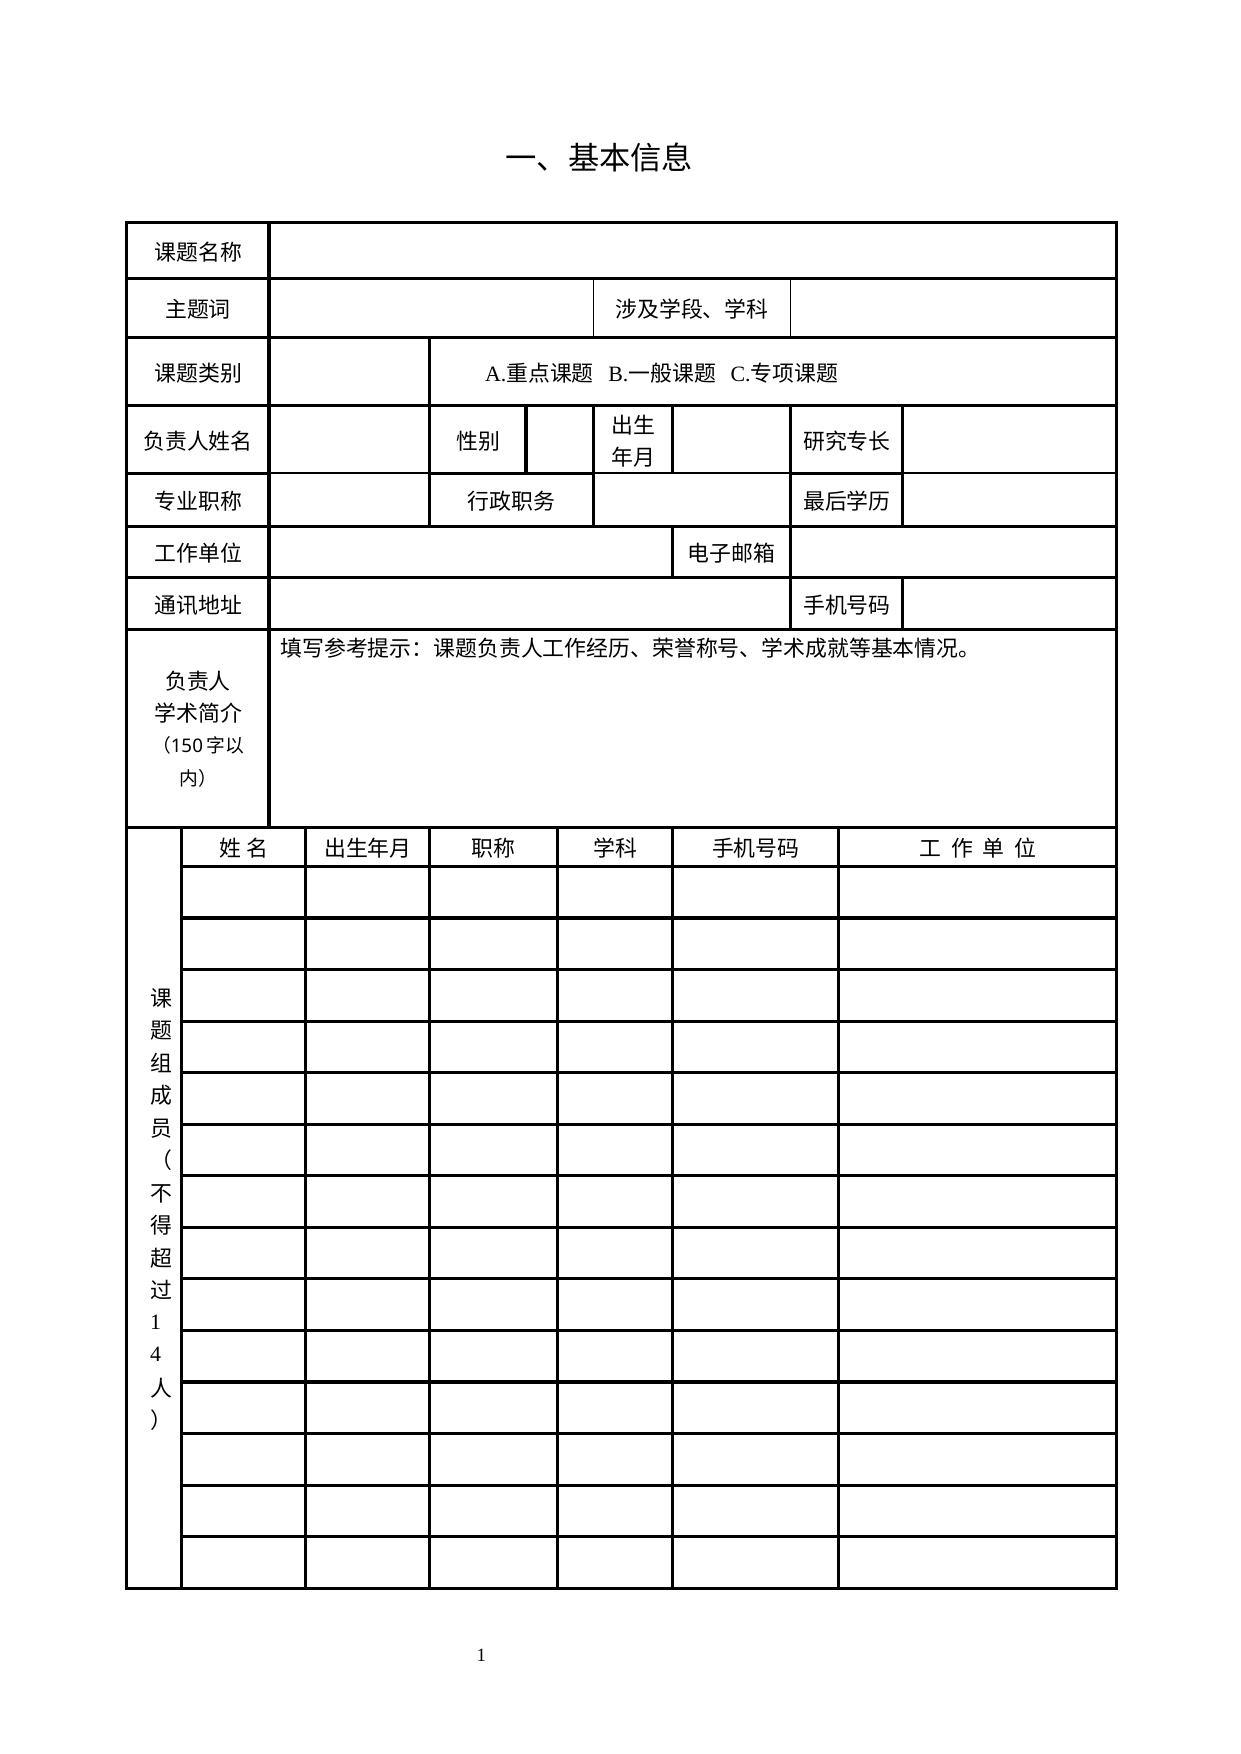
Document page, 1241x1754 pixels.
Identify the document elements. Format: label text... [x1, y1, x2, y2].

table_header 课题名称 [128, 224, 267, 277]
table_cell [559, 1435, 671, 1483]
table_cell [559, 1280, 671, 1329]
table_cell [431, 868, 556, 916]
table_cell 手机号码 [792, 579, 901, 628]
table_cell [307, 1280, 428, 1329]
table_cell [792, 528, 1115, 576]
table_cell [559, 920, 671, 968]
table_cell [183, 1332, 304, 1380]
table_cell [674, 1023, 837, 1071]
table_cell [307, 1332, 428, 1380]
table_cell [183, 1435, 304, 1483]
table_cell 课题组成员（不得超过14人） [128, 829, 180, 1587]
table_cell [595, 474, 789, 525]
table_cell 负责人姓名 [128, 407, 267, 472]
table_cell [431, 920, 556, 968]
table_cell [431, 1177, 556, 1226]
table_cell [840, 1074, 1115, 1123]
table_cell [840, 1384, 1115, 1432]
table_cell 电子邮箱 [674, 528, 789, 576]
table_cell [559, 1126, 671, 1174]
table_cell [674, 868, 837, 916]
table_cell [183, 1280, 304, 1329]
table_cell [840, 1280, 1115, 1329]
table_cell 工 作 单 位 [840, 829, 1115, 865]
table_cell [183, 868, 304, 916]
table_cell [431, 1332, 556, 1380]
table_cell [307, 1435, 428, 1483]
table_cell 职称 [431, 829, 556, 865]
table_cell [271, 579, 789, 628]
table_cell [307, 1538, 428, 1587]
table_cell [307, 1023, 428, 1071]
table_cell [840, 868, 1115, 916]
table_cell [840, 971, 1115, 1019]
table_cell [307, 1074, 428, 1123]
table_cell [528, 407, 592, 472]
table_cell [840, 920, 1115, 968]
table_cell [559, 1332, 671, 1380]
table_cell 出生年月 [307, 829, 428, 865]
table_cell 出生 年月 [595, 407, 671, 472]
table_cell [431, 1538, 556, 1587]
table_cell [840, 1332, 1115, 1380]
table_cell [431, 1023, 556, 1071]
table_cell [674, 1538, 837, 1587]
table_cell [271, 528, 671, 576]
table_cell [674, 1435, 837, 1483]
table_cell 填写参考提示：课题负责人工作经历、荣誉称号、学术成就等基本情况。 [271, 631, 1115, 826]
table_cell [840, 1435, 1115, 1483]
table_cell [183, 1487, 304, 1535]
table_cell [431, 1074, 556, 1123]
text 一、基本信息 [94, 123, 1089, 188]
table_cell [559, 971, 671, 1019]
table_cell [791, 280, 1115, 336]
table_cell [674, 971, 837, 1019]
table_cell 主题词 [128, 280, 267, 336]
table_cell 手机号码 [674, 829, 837, 865]
table_cell [674, 1487, 837, 1535]
table_cell [559, 1023, 671, 1071]
table_cell [307, 971, 428, 1019]
table_cell 涉及学段、学科 [594, 280, 790, 336]
table_cell 专业职称 [128, 475, 267, 525]
table_cell [840, 1538, 1115, 1587]
table_cell [271, 280, 593, 336]
table_cell 课题类别 [128, 339, 267, 404]
table_cell [559, 1538, 671, 1587]
table_cell [307, 1384, 428, 1432]
table_cell 工作单位 [128, 528, 267, 576]
table_cell [307, 1229, 428, 1277]
table_cell [674, 1229, 837, 1277]
table_cell [271, 474, 428, 525]
table_cell 通讯地址 [128, 579, 267, 628]
table_cell [431, 1280, 556, 1329]
table_cell [431, 1435, 556, 1483]
table_cell [307, 868, 428, 916]
table_cell 研究专长 [792, 407, 901, 472]
table_cell [559, 1177, 671, 1226]
table_cell [307, 1487, 428, 1535]
table_cell [840, 1487, 1115, 1535]
table_cell [431, 1229, 556, 1277]
table_cell [183, 1538, 304, 1587]
table_cell [674, 920, 837, 968]
table_cell [183, 1177, 304, 1226]
table_cell 性别 [431, 407, 524, 472]
table_cell [904, 579, 1115, 628]
table_cell [674, 1280, 837, 1329]
table_cell [307, 1126, 428, 1174]
table_cell [183, 1126, 304, 1174]
table_cell [307, 920, 428, 968]
table_cell 最后学历 [792, 475, 901, 525]
table_cell [559, 1384, 671, 1432]
table_cell [674, 1332, 837, 1380]
table_cell [183, 1229, 304, 1277]
table_cell [674, 1177, 837, 1226]
table_cell [904, 407, 1115, 472]
table_cell 行政职务 [431, 475, 592, 525]
table_cell [307, 1177, 428, 1226]
table_cell [840, 1177, 1115, 1226]
table_cell [183, 920, 304, 968]
table_cell [840, 1126, 1115, 1174]
table_cell 负责人 学术简介 （150字以内） [128, 631, 267, 826]
table_cell [183, 1023, 304, 1071]
table_cell [183, 1384, 304, 1432]
table_cell [183, 971, 304, 1019]
table_cell [559, 1487, 671, 1535]
table_cell 学科 [559, 829, 671, 865]
table_cell [559, 1229, 671, 1277]
table_cell 姓 名 [183, 829, 304, 865]
table_cell [840, 1023, 1115, 1071]
table_cell [904, 474, 1115, 525]
table_cell [431, 971, 556, 1019]
table_cell [431, 1126, 556, 1174]
table_cell [183, 1074, 304, 1123]
table_cell [271, 407, 428, 472]
table_cell [431, 1384, 556, 1432]
table_cell [559, 868, 671, 916]
table_cell [840, 1229, 1115, 1277]
table_cell [559, 1074, 671, 1123]
table_header [271, 224, 1115, 277]
table_cell [674, 1126, 837, 1174]
table_cell [674, 1384, 837, 1432]
table_cell [431, 1487, 556, 1535]
table_cell [271, 339, 428, 404]
table_cell A.重点课题 B.一般课题 C.专项课题 [431, 339, 1115, 404]
table_cell [674, 1074, 837, 1123]
table_cell [674, 407, 789, 472]
